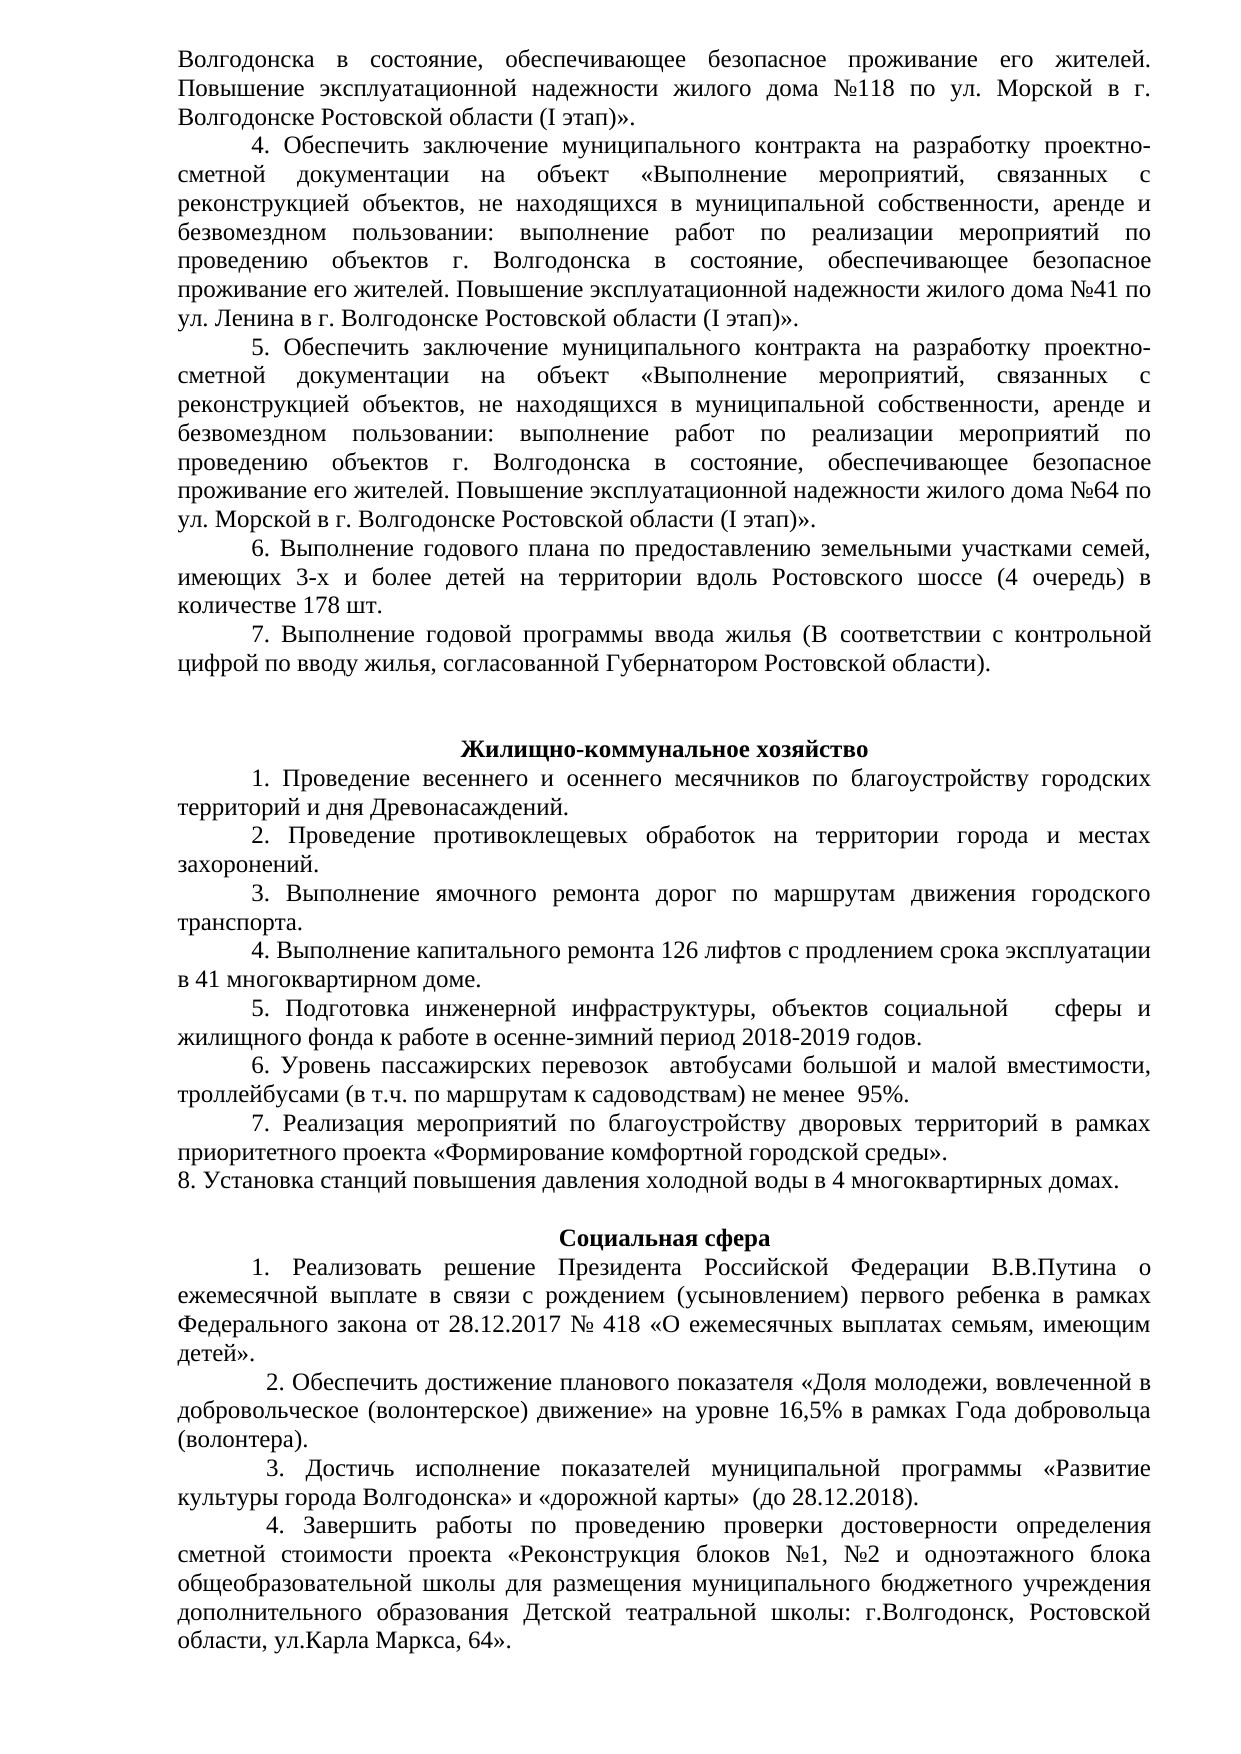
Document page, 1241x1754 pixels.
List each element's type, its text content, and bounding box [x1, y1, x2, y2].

text 8. Установка станций повышения давления холодной воды в 4 многоквартирных домах. [177, 1166, 1152, 1194]
text 7. Реализация мероприятий по благоустройству дворовых территорий в рамках приоритетного проекта «Формирование комфортной городской среды». [177, 1108, 1152, 1166]
text 4. Обеспечить заключение муниципального контракта на разработку проектно-сметной документации на объект «Выполнение мероприятий, связанных с реконструкцией объектов, не находящихся в муниципальной собственности, аренде и безвомездном пользовании: выполнение работ по реализации мероприятий по проведению объектов г. Волгодонска в состояние, обеспечивающее безопасное проживание его жителей. Повышение эксплуатационной надежности жилого дома №41 по ул. Ленина в г. Волгодонске Ростовской области (I этап)». [177, 131, 1152, 332]
text 5. Обеспечить заключение муниципального контракта на разработку проектно-сметной документации на объект «Выполнение мероприятий, связанных с реконструкцией объектов, не находящихся в муниципальной собственности, аренде и безвомездном пользовании: выполнение работ по реализации мероприятий по проведению объектов г. Волгодонска в состояние, обеспечивающее безопасное проживание его жителей. Повышение эксплуатационной надежности жилого дома №64 по ул. Морской в г. Волгодонске Ростовской области (I этап)». [177, 332, 1152, 533]
text 3. Достичь исполнение показателей муниципальной программы «Развитие культуры города Волгодонска» и «дорожной карты» (до 28.12.2018). [177, 1453, 1152, 1511]
text 5. Подготовка инженерной инфраструктуры, объектов социальной сферы и жилищного фонда к работе в осенне-зимний период 2018-2019 годов. [177, 993, 1152, 1051]
text 6. Выполнение годового плана по предоставлению земельными участками семей, имеющих 3-х и более детей на территории вдоль Ростовского шоссе (4 очередь) в количестве 178 шт. [177, 533, 1152, 619]
text 4. Выполнение капитального ремонта 126 лифтов с продлением срока эксплуатации в 41 многоквартирном доме. [177, 936, 1152, 993]
text Жилищно-коммунальное хозяйство [177, 734, 1152, 763]
text 3. Выполнение ямочного ремонта дорог по маршрутам движения городского транспорта. [177, 878, 1152, 936]
text 1. Реализовать решение Президента Российской Федерации В.В.Путина о ежемесячной выплате в связи с рождением (усыновлением) первого ребенка в рамках Федерального закона от 28.12.2017 № 418 «О ежемесячных выплатах семьям, имеющим детей». [177, 1252, 1152, 1367]
text 1. Проведение весеннего и осеннего месячников по благоустройству городских территорий и дня Древонасаждений. [177, 763, 1152, 821]
text Социальная сфера [177, 1223, 1152, 1252]
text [177, 44, 1152, 131]
text 2. Проведение противоклещевых обработок на территории города и местах захоронений. [177, 821, 1152, 878]
text 6. Уровень пассажирских перевозок автобусами большой и малой вместимости, троллейбусами (в т.ч. по маршрутам к садоводствам) не менее 95%. [177, 1051, 1152, 1108]
text 2. Обеспечить достижение планового показателя «Доля молодежи, вовлеченной в добровольческое (волонтерское) движение» на уровне 16,5% в рамках Года добровольца (волонтера). [177, 1367, 1152, 1453]
text 4. Завершить работы по проведению проверки достоверности определения сметной стоимости проекта «Реконструкция блоков №1, №2 и одноэтажного блока общеобразовательной школы для размещения муниципального бюджетного учреждения дополнительного образования Детской театральной школы: г.Волгодонск, Ростовской области, ул.Карла Маркса, 64». [177, 1511, 1152, 1654]
text 7. Выполнение годовой программы ввода жилья (В соответствии с контрольной цифрой по вводу жилья, согласованной Губернатором Ростовской области). [177, 619, 1152, 677]
